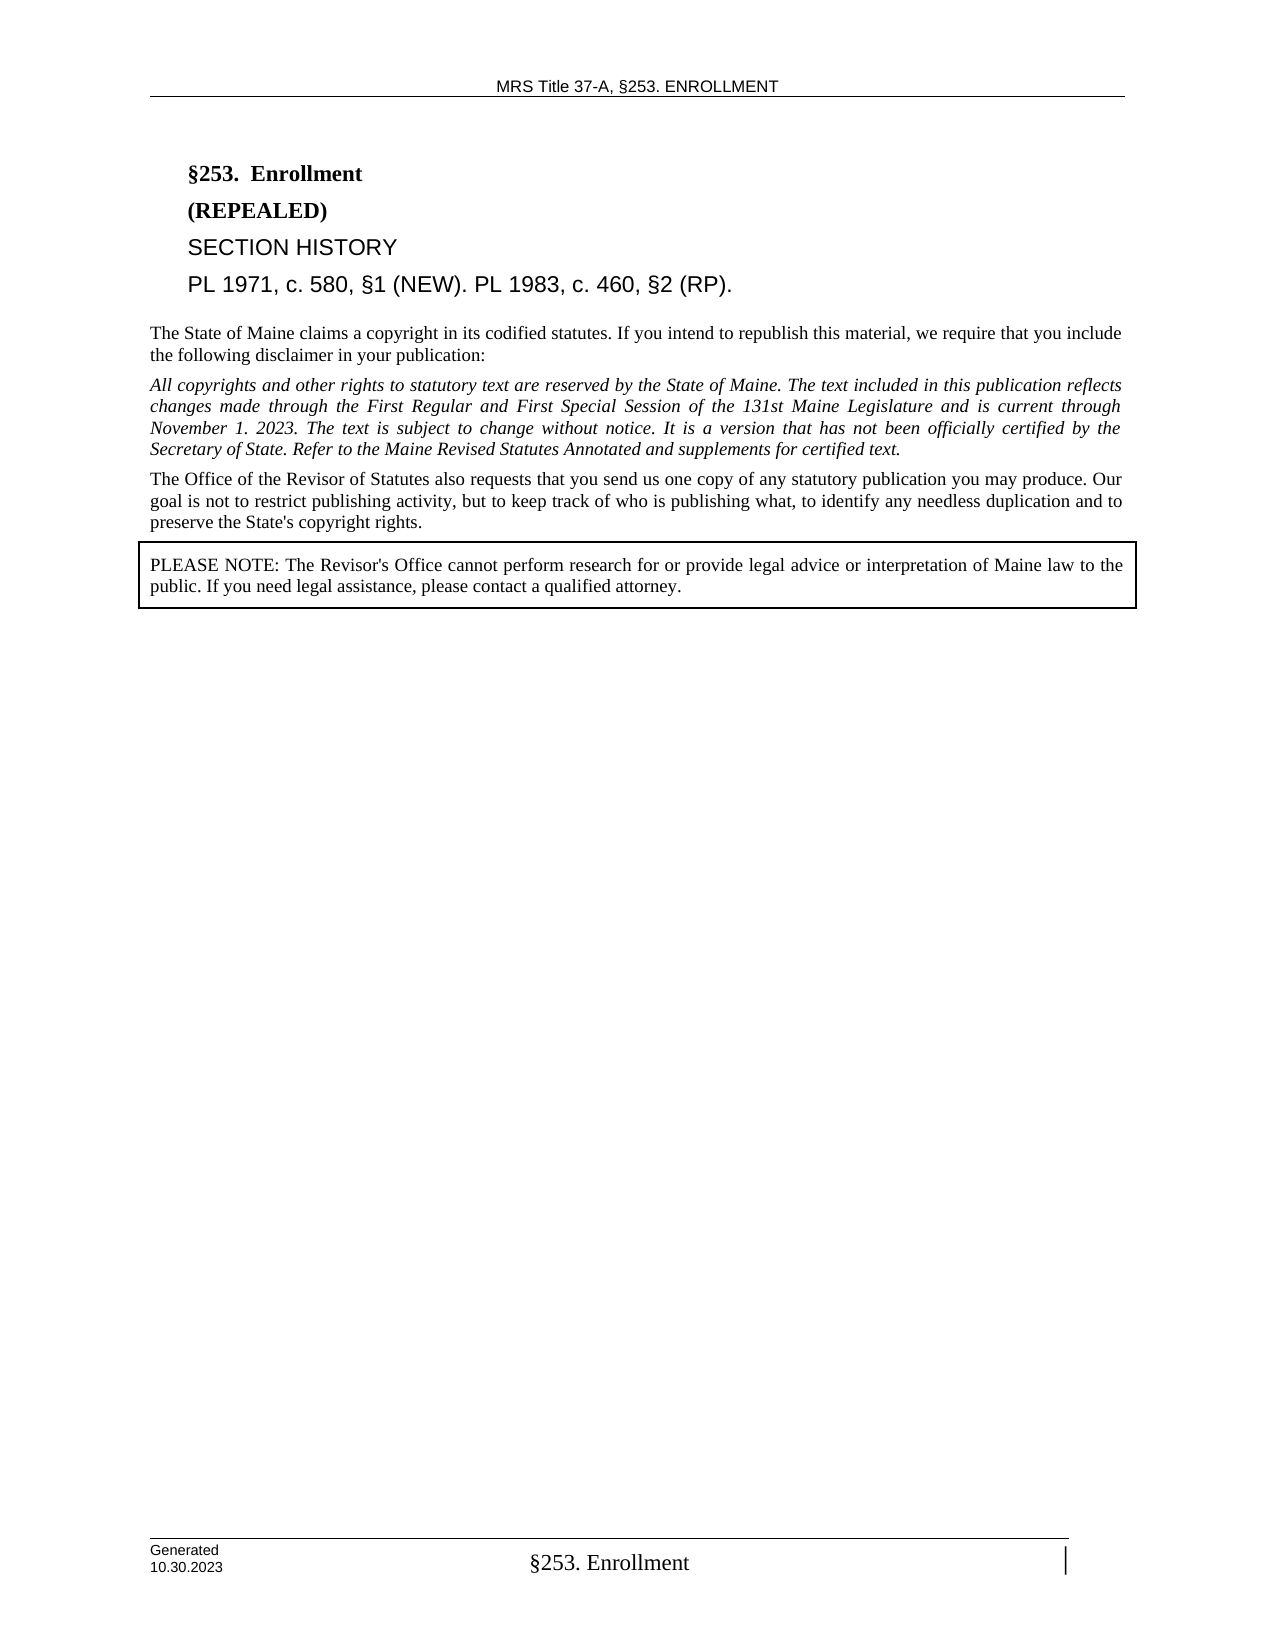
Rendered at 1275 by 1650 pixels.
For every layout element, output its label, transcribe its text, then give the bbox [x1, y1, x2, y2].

text (REPEALED) [187, 197, 1125, 223]
text PL 1971, c. 580, §1 (NEW). PL 1983, c. 460, §2 (RP). [187, 271, 1125, 297]
text SECTION HISTORY [187, 234, 1125, 260]
text PLEASE NOTE: The Revisor's Office cannot perform research for or provide legal advice or interpretation of Maine law to the public. If you need legal assistance, please contact a qualified attorney. [140, 543, 1135, 607]
text §253. Enrollment [187, 160, 1125, 187]
text The Office of the Revisor of Statutes also requests that you send us one copy of any statutory publication you may produce. Our goal is not to restrict publishing activity, but to keep track of who is publishing what, to identify any needless duplication and to preserve the State's copyright rights. [150, 468, 1125, 533]
text The State of Maine claims a copyright in its codified statutes. If you intend to republish this material, we require that you include the following disclaimer in your publication: [150, 322, 1125, 365]
text All copyrights and other rights to statutory text are reserved by the State of Maine. The text included in this publication reflects changes made through the First Regular and First Special Session of the 131st Maine Legislature and is current through November 1. 2023 . The text is subject to change without notice. It is a version that has not been officially certified by the Secretary of State. Refer to the Maine Revised Statutes Annotated and supplements for certified text. [150, 373, 1125, 460]
